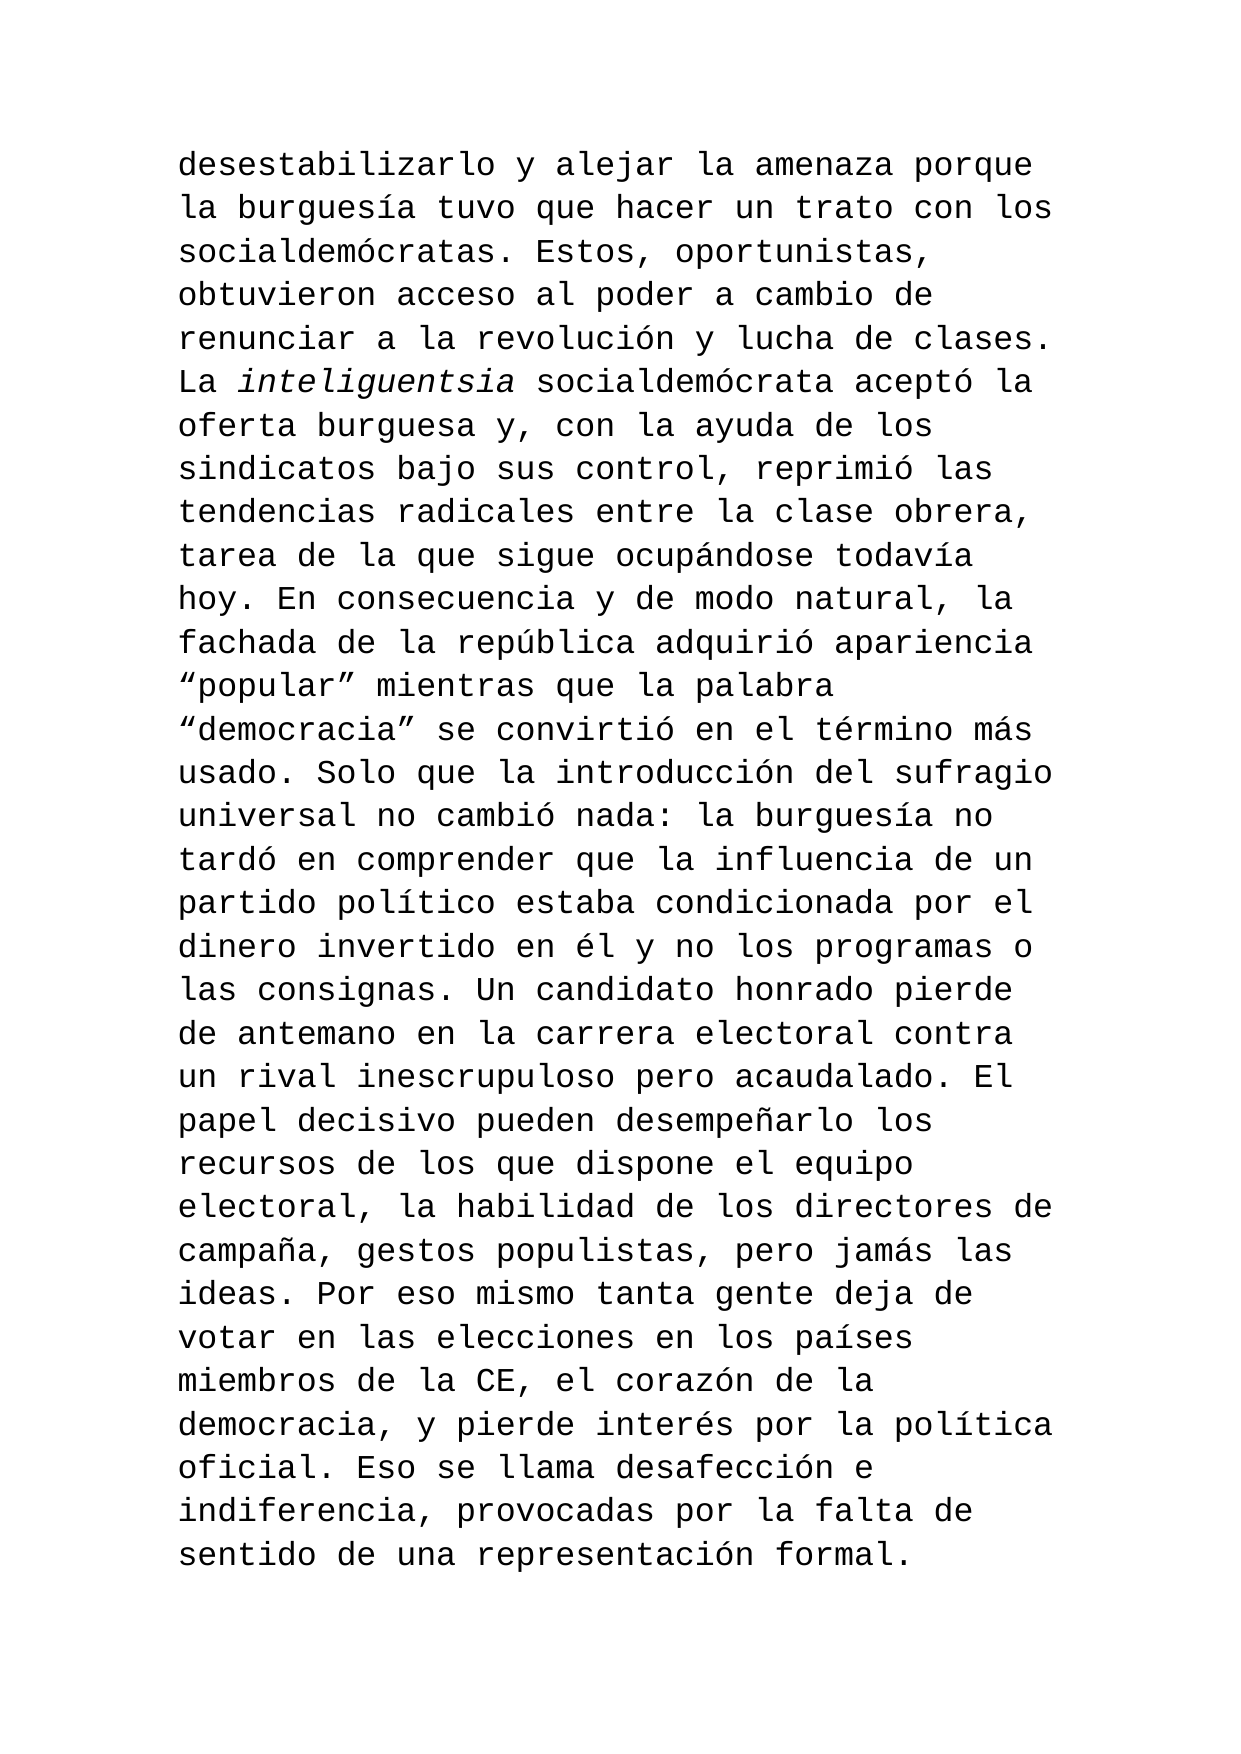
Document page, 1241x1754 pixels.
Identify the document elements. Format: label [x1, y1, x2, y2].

text [177, 148, 1063, 1575]
